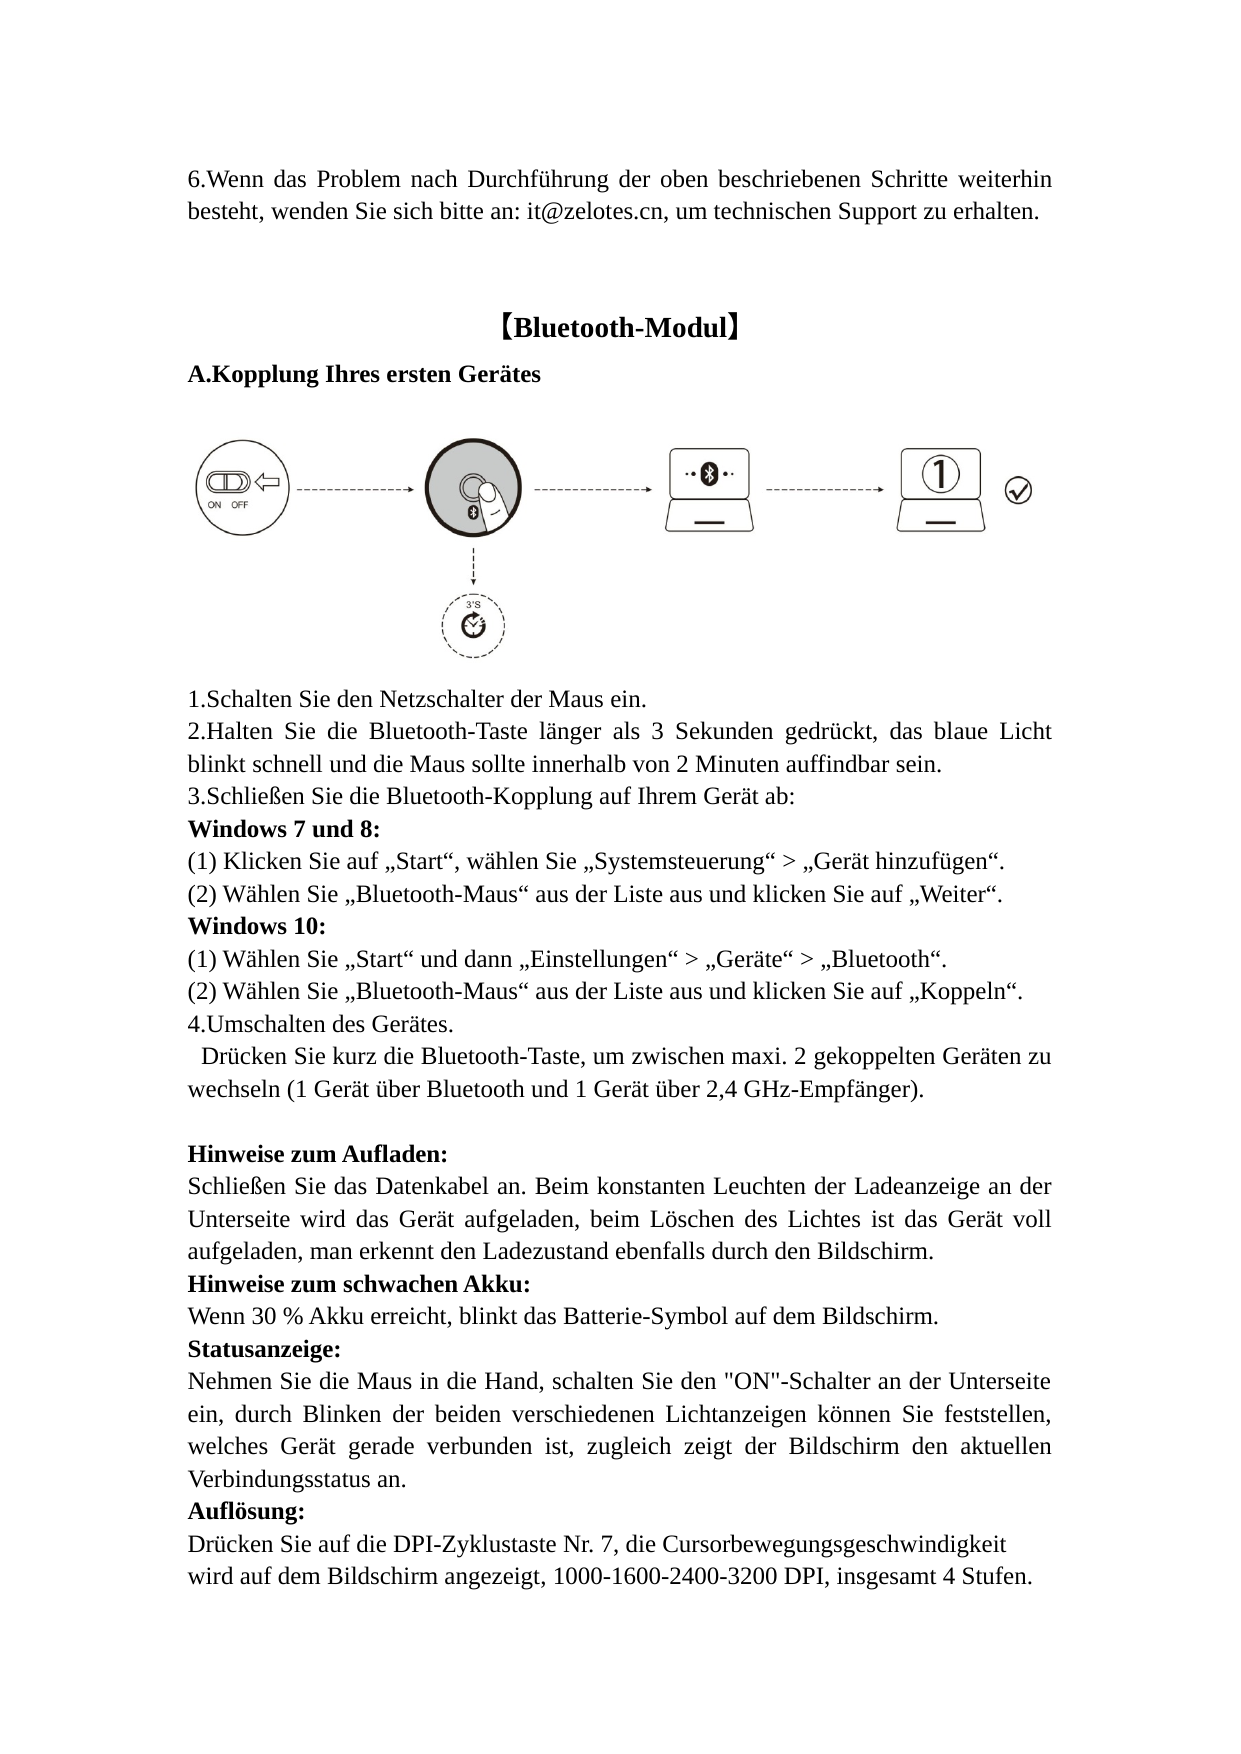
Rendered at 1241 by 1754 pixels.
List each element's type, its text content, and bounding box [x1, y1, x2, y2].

text 【Bluetooth-Modul】 [187, 292, 1053, 357]
text Auflösung: [187, 1494, 1053, 1527]
picture [187, 421, 1040, 676]
text (2) Wählen Sie „Bluetooth-Maus“ aus der Liste aus und klicken Sie auf „Koppeln“. [187, 974, 1053, 1007]
text Drücken Sie kurz die Bluetooth-Taste, um zwischen maxi. 2 gekoppelten Geräten zu wechseln (1 Gerät über Bluetooth und 1 Gerät über 2,4 GHz-Empfänger). [187, 1039, 1053, 1104]
text 6.Wenn das Problem nach Durchführung der oben beschriebenen Schritte weiterhin besteht, wenden Sie sich bitte an: it@zelotes.cn, um technischen Support zu erhalten. [187, 162, 1053, 227]
text 4.Umschalten des Gerätes. [187, 1007, 1053, 1039]
text Drücken Sie auf die DPI-Zyklustaste Nr. 7, die Cursorbewegungsgeschwindigkeit wird auf dem Bildschirm angezeigt, 1000-1600-2400-3200 DPI, insgesamt 4 Stufen. [187, 1527, 1053, 1592]
text 1.Schalten Sie den Netzschalter der Maus ein. [187, 682, 1053, 714]
text A.Kopplung Ihres ersten Gerätes [187, 357, 1053, 389]
text Windows 7 und 8: [187, 812, 1053, 844]
text Hinweise zum schwachen Akku: [187, 1267, 1053, 1299]
text Hinweise zum Aufladen: [187, 1137, 1053, 1169]
text (2) Wählen Sie „Bluetooth-Maus“ aus der Liste aus und klicken Sie auf „Weiter“. [187, 877, 1053, 909]
text Wenn 30 % Akku erreicht, blinkt das Batterie-Symbol auf dem Bildschirm. [187, 1299, 1053, 1332]
text (1) Klicken Sie auf „Start“, wählen Sie „Systemsteuerung“ > „Gerät hinzufügen“. [187, 844, 1053, 877]
text Windows 10: [187, 909, 1053, 942]
text 2.Halten Sie die Bluetooth-Taste länger als 3 Sekunden gedrückt, das blaue Licht blinkt schnell und die Maus sollte innerhalb von 2 Minuten auffindbar sein. [187, 714, 1053, 779]
text (1) Wählen Sie „Start“ und dann „Einstellungen“ > „Geräte“ > „Bluetooth“. [187, 942, 1053, 974]
text Statusanzeige: [187, 1332, 1053, 1364]
text 3.Schließen Sie die Bluetooth-Kopplung auf Ihrem Gerät ab: [187, 779, 1053, 812]
text Nehmen Sie die Maus in die Hand, schalten Sie den "ON"-Schalter an der Unterseite ein, durch Blinken der beiden verschiedenen Lichtanzeigen können Sie feststellen, welches Gerät gerade verbunden ist, zugleich zeigt der Bildschirm den aktuellen Verbindungsstatus an. [187, 1364, 1053, 1494]
text Schließen Sie das Datenkabel an. Beim konstanten Leuchten der Ladeanzeige an der Unterseite wird das Gerät aufgeladen, beim Löschen des Lichtes ist das Gerät voll aufgeladen, man erkennt den Ladezustand ebenfalls durch den Bildschirm. [187, 1169, 1053, 1267]
